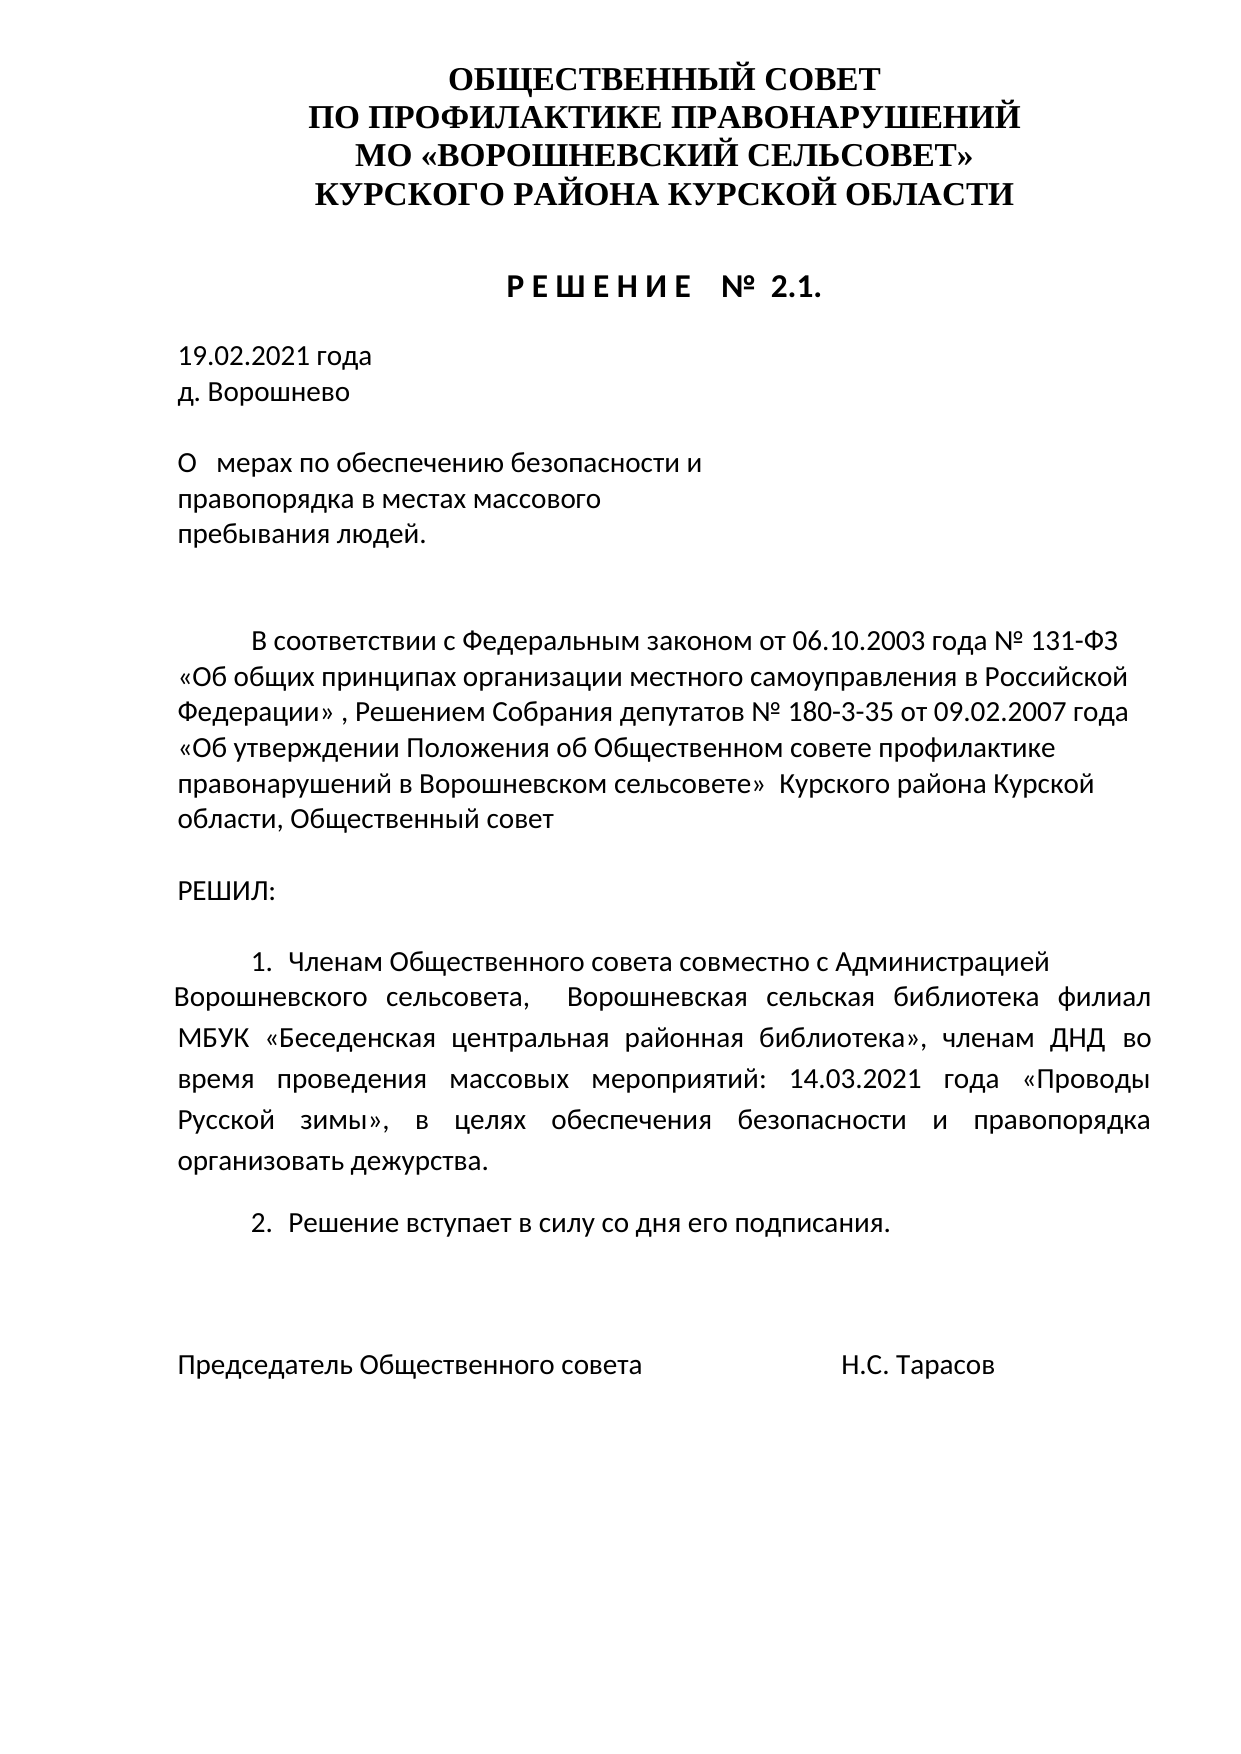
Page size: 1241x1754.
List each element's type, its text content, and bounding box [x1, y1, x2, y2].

text Председатель Общественного совета Н.С. Тарасов [177, 1346, 1152, 1382]
text В соответствии с Федеральным законом от 06.10.2003 года № 131-ФЗ «Об общих принципах организации местного самоуправления в Российской Федерации» , Решением Собрания депутатов № 180-3-35 от 09.02.2007 года «Об утверждении Положения об Общественном совете профилактике правонарушений в Ворошневском сельсовете» Курского района Курской области, Общественный совет [177, 622, 1152, 836]
list Членам Общественного совета совместно с Администрацией [251, 943, 1152, 978]
subtitle ОБЩЕСТВЕННЫЙ СОВЕТ ПО ПРОФИЛАКТИКЕ ПРАВОНАРУШЕНИЙ [177, 59, 1152, 136]
text правопорядка в местах массового [177, 480, 1152, 515]
subtitle МО «ВОРОШНЕВСКИЙ СЕЛЬСОВЕТ» [177, 136, 1152, 174]
text пребывания людей. [177, 515, 1152, 551]
text О мерах по обеспечению безопасности и [177, 444, 1152, 480]
text РЕШИЛ: [177, 872, 1152, 907]
subtitle КУРСКОГО РАЙОНА КУРСКОЙ ОБЛАСТИ [177, 174, 1152, 212]
text д. Ворошнево [177, 373, 1152, 408]
text Р Е Ш Е Н И Е № 2.1. [177, 265, 1152, 306]
text Ворошневского сельсовета, Ворошневская сельская библиотека филиал МБУК «Беседенская центральная районная библиотека», членам ДНД во время проведения массовых мероприятий: 14.03.2021 года «Проводы Русской зимы», в целях обеспечения безопасности и правопорядка организовать дежурства. [174, 978, 1152, 1178]
list Решение вступает в силу со дня его подписания. [251, 1204, 1152, 1239]
text 19.02.2021 года [177, 337, 1152, 373]
